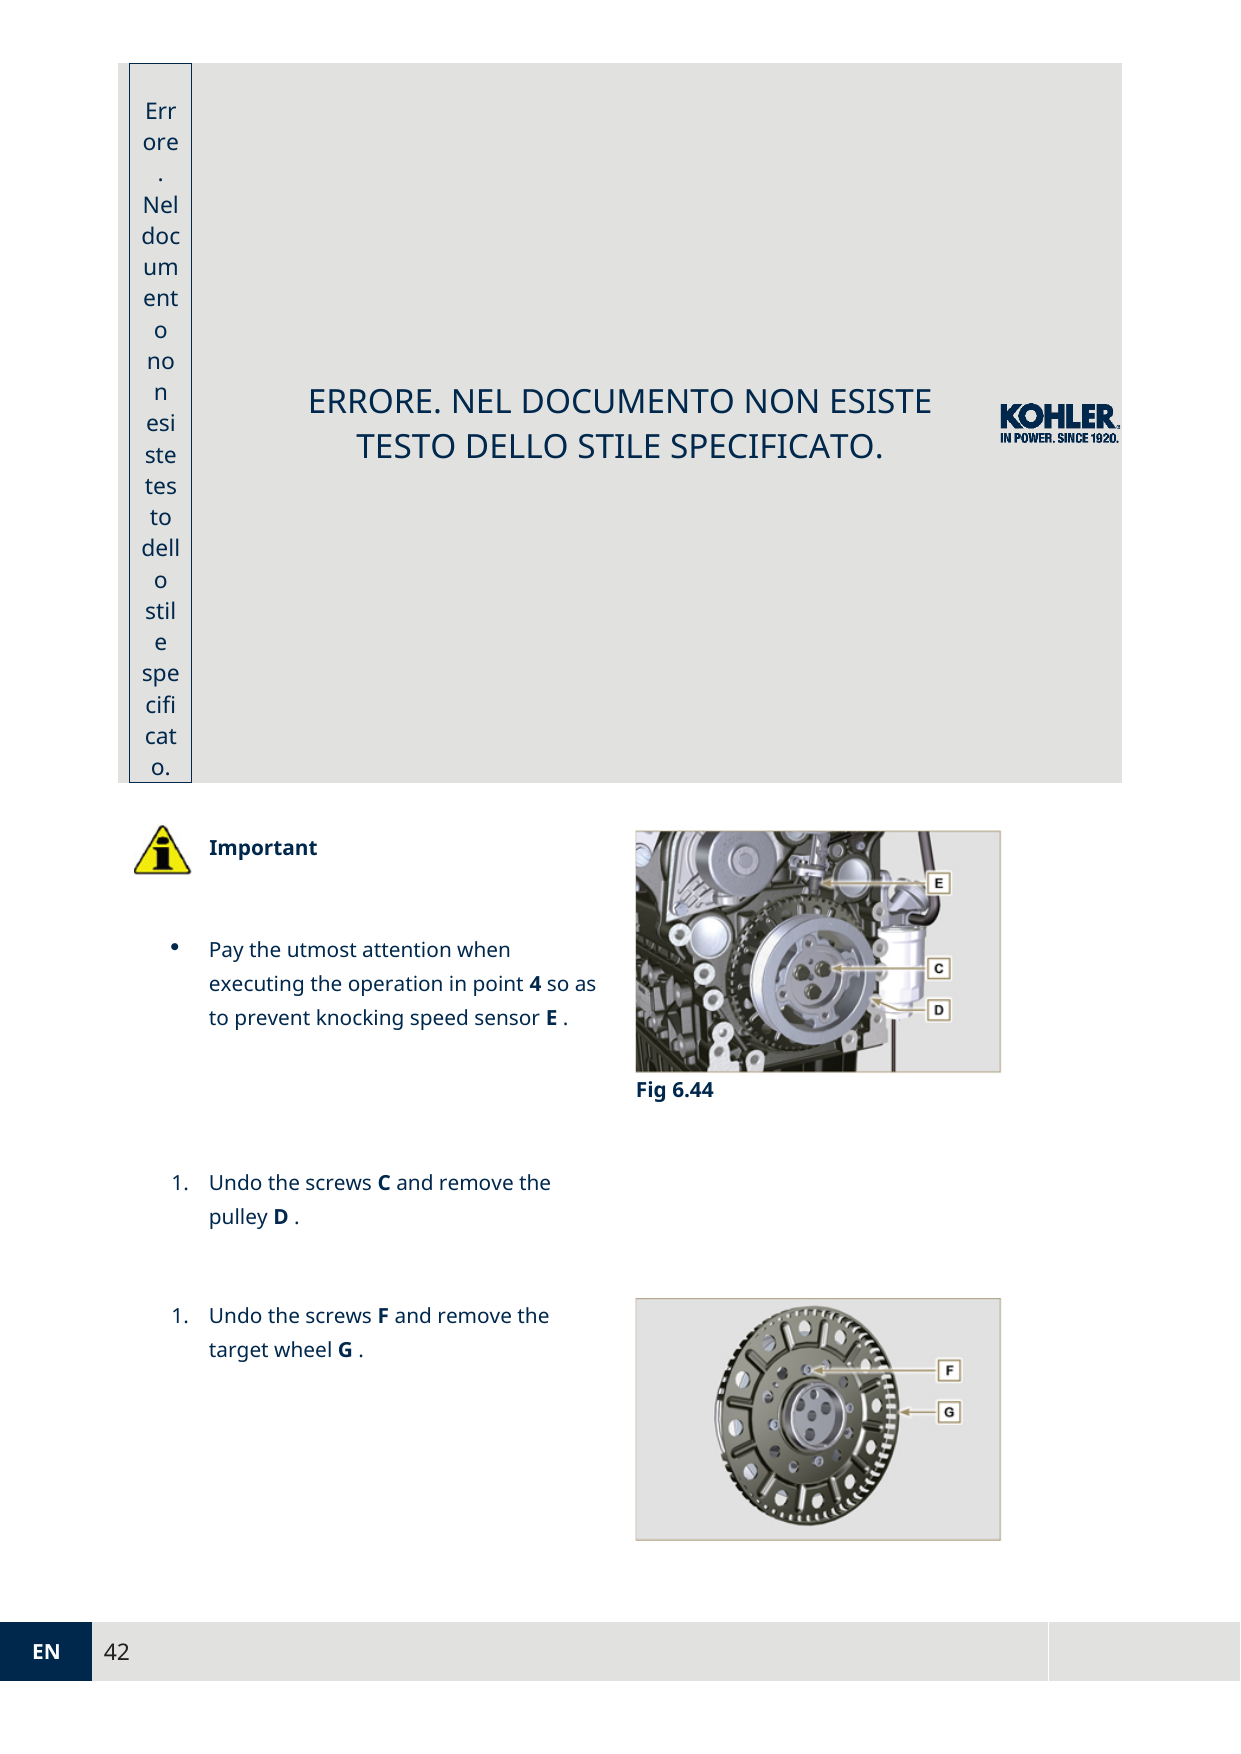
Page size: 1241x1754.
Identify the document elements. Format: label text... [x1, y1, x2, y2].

table_cell Important Pay the utmost attention when executing the operation in point 4 so as to prevent knocking speed sensor E . Undo the screws C and remove the pulley D . [118, 815, 620, 1283]
picture [1000, 403, 1121, 443]
table_cell Fig 6.44 [620, 815, 1122, 1283]
picture [635, 1298, 1002, 1541]
table_cell Fig 6.45 [620, 1283, 1122, 1556]
picture [133, 823, 193, 875]
picture [635, 830, 1002, 1075]
table_cell Undo the screws F and remove the target wheel G . [118, 1283, 620, 1556]
